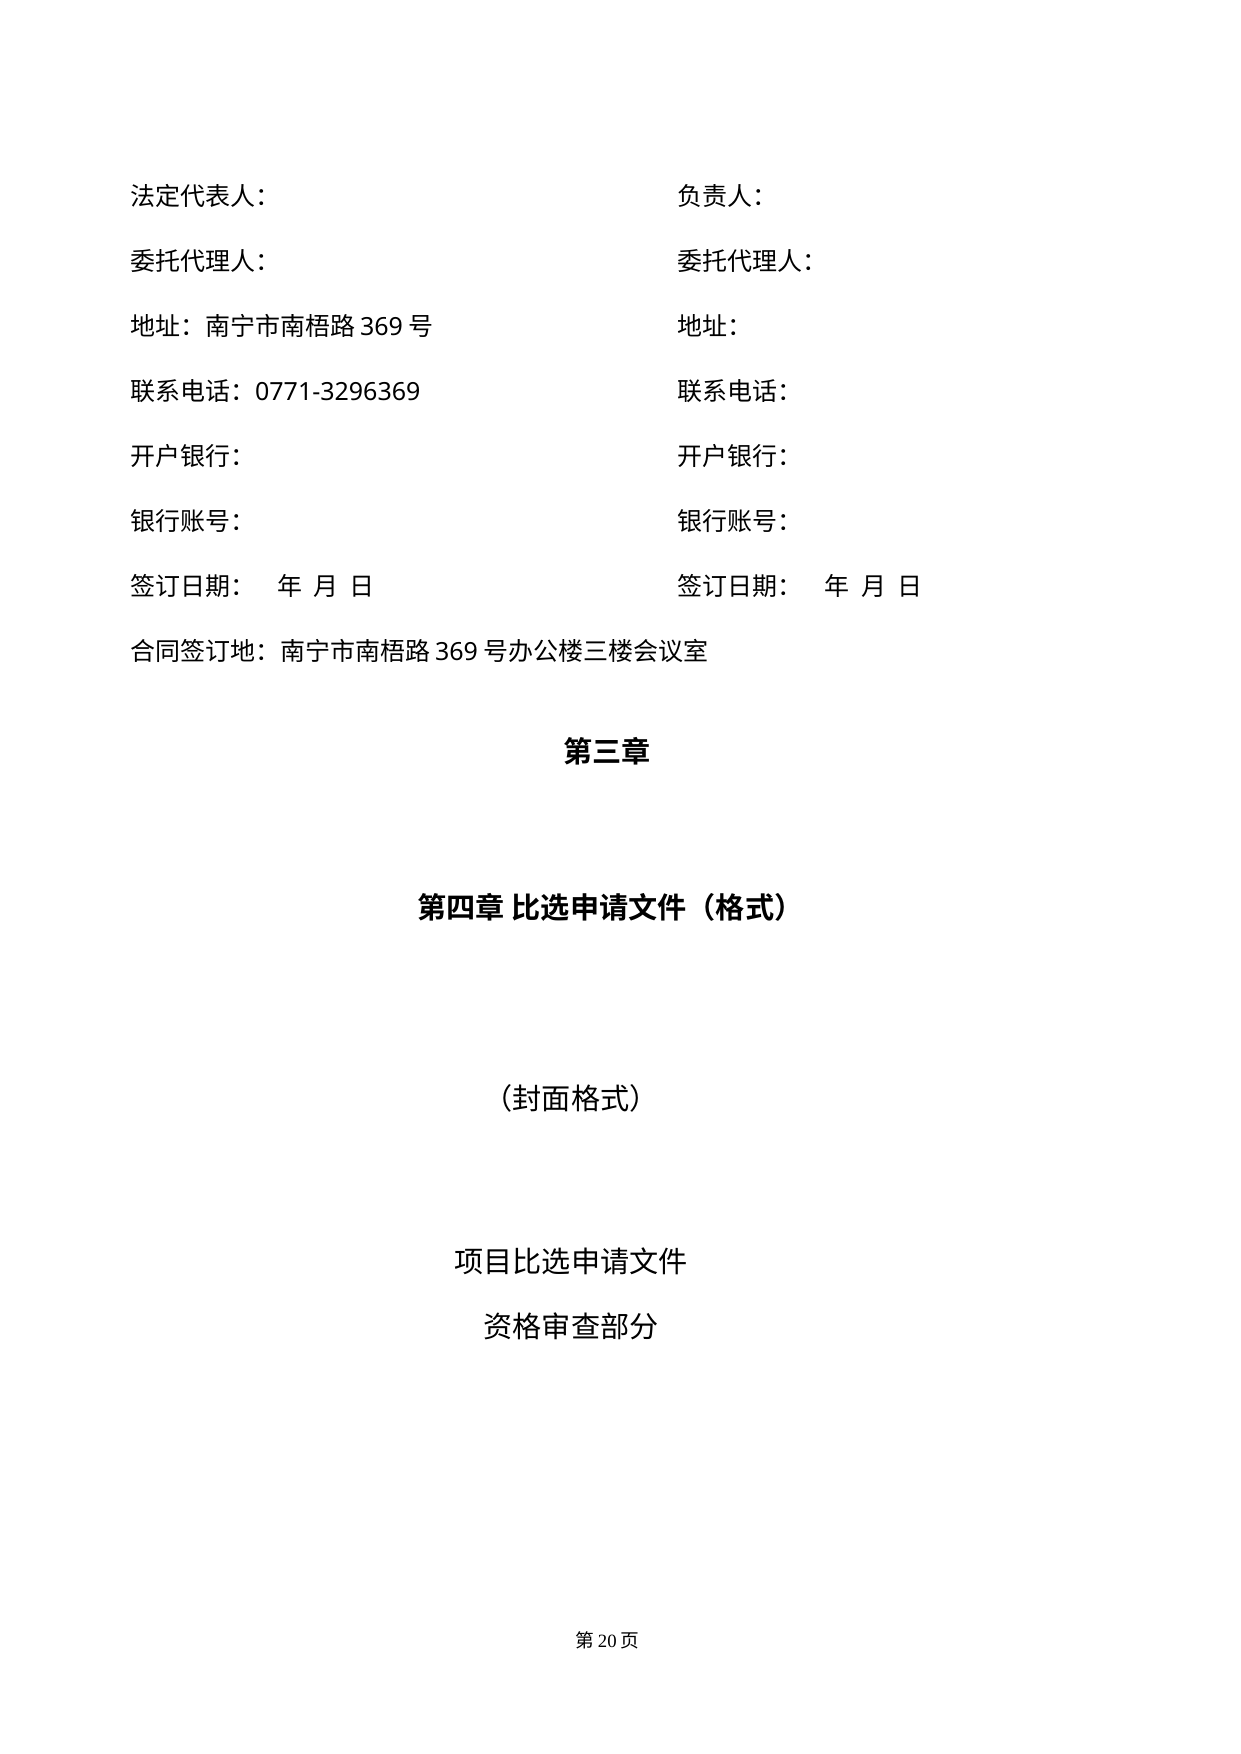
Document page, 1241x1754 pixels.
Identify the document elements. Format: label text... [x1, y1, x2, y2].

table_cell 地址： [666, 292, 1101, 357]
table_cell 开户银行： [119, 422, 666, 487]
table_cell 联系电话： [666, 357, 1101, 422]
text （封面格式） [130, 1064, 1012, 1129]
table_cell 银行账号： [119, 487, 666, 552]
table_cell 委托代理人： [666, 227, 1101, 292]
table_cell 法定代表人： [119, 162, 666, 227]
table_cell 开户银行： [666, 422, 1101, 487]
text 合同签订地：南宁市南梧路369号办公楼三楼会议室 [130, 617, 1090, 682]
table_cell 签订日期： 年 月 日 [119, 552, 666, 617]
table_cell 签订日期： 年 月 日 [666, 552, 1101, 617]
subtitle 比选申请文件（格式） [130, 873, 1090, 938]
table_cell 地址：南宁市南梧路369号 [119, 292, 666, 357]
table_cell 银行账号： [666, 487, 1101, 552]
table_cell 负责人： [666, 162, 1101, 227]
table_cell 委托代理人： [119, 227, 666, 292]
text 项目比选申请文件 [130, 1227, 1012, 1292]
table_cell 联系电话：0771-3296369 [119, 357, 666, 422]
text 资格审查部分 [130, 1292, 1012, 1357]
